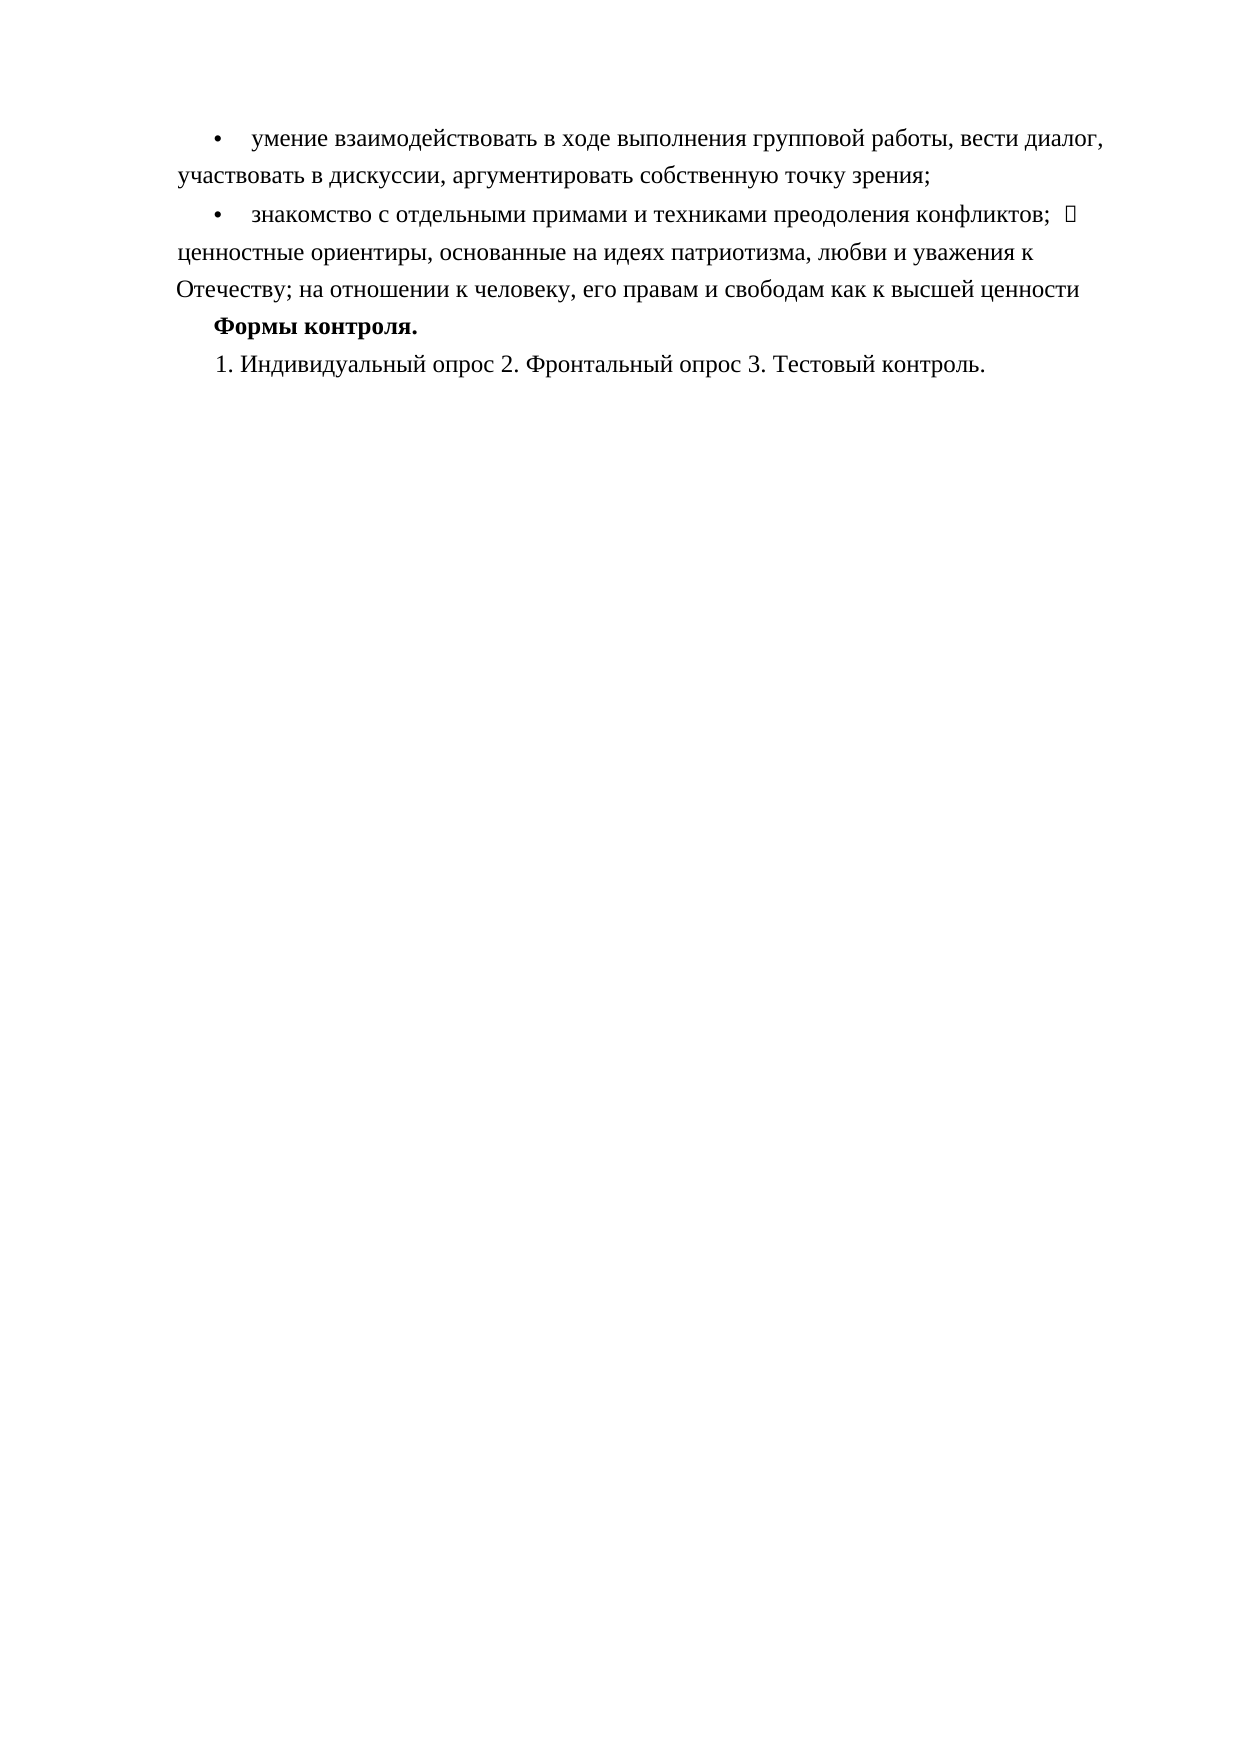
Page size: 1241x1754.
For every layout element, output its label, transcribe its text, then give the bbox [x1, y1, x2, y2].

list умение взаимодействовать в ходе выполнения групповой работы, вести диалог, участвовать в дискуссии, аргументировать собственную точку зрения; [177, 123, 1152, 188]
text 1. Индивидуальный опрос 2. Фронтальный опрос 3. Тестовый контроль. [215, 349, 1152, 377]
text Отечеству; на отношении к человеку, его правам и свободам как к высшей ценности Формы контроля. [176, 274, 1152, 339]
list знакомство с отдельными примами и техниками преодоления конфликтов;  ценностные ориентиры, основанные на идеях патриотизма, любви и уважения к [177, 198, 1152, 265]
